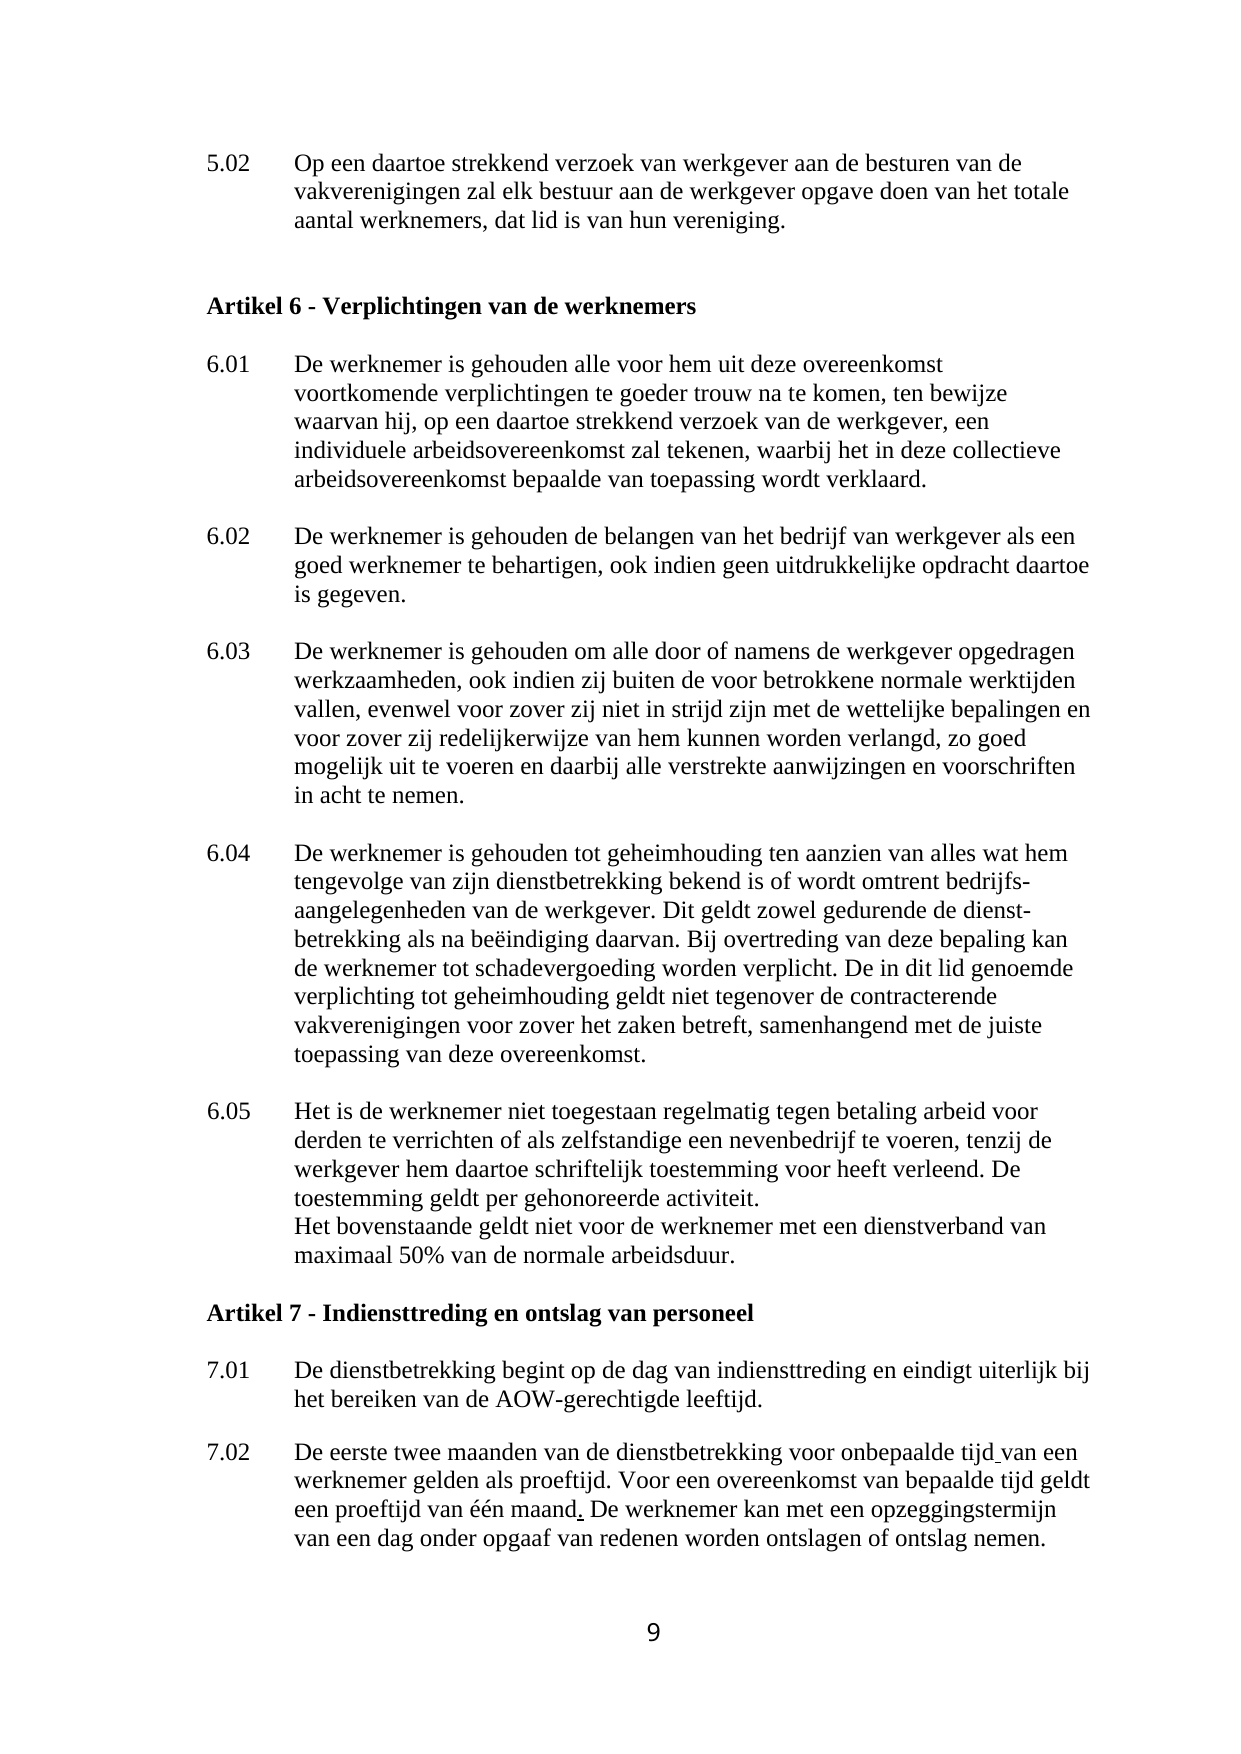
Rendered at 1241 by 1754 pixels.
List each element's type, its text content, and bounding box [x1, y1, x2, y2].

text 6.02 De werknemer is gehouden de belangen van het bedrijf van werkgever als een goed werknemer te behartigen, ook indien geen uitdrukkelijke opdracht daartoe is gegeven. [206, 521, 1092, 608]
subtitle Artikel 6 - Verplichtingen van de werknemers [206, 291, 1092, 320]
text 7.02 De eerste twee maanden van de dienstbetrekking voor onbepaalde tijd van een werknemer gelden als proeftijd. Voor een overeenkomst van bepaalde tijd geldt een proeftijd van één maand. De werknemer kan met een opzeggingstermijn van een dag onder opgaaf van redenen worden ontslagen of ontslag nemen. [206, 1437, 1092, 1552]
text 5.02 Op een daartoe strekkend verzoek van werkgever aan de besturen van de vakverenigingen zal elk bestuur aan de werkgever opgave doen van het totale aantal werknemers, dat lid is van hun vereniging. [206, 148, 1092, 234]
text 7.01 De dienstbetrekking begint op de dag van indiensttreding en eindigt uiterlijk bij het bereiken van de AOW-gerechtigde leeftijd. [206, 1355, 1092, 1413]
subtitle Artikel 7 - Indiensttreding en ontslag van personeel [206, 1298, 1092, 1326]
text 6.04 De werknemer is gehouden tot geheimhouding ten aanzien van alles wat hem tengevolge van zijn dienstbetrekking bekend is of wordt omtrent bedrijfs-aangelegenheden van de werkgever. Dit geldt zowel gedurende de dienst-betrekking als na beëindiging daarvan. Bij overtreding van deze bepaling kan de werknemer tot schadevergoeding worden verplicht. De in dit lid genoemde verplichting tot geheimhouding geldt niet tegenover de contracterende vakverenigingen voor zover het zaken betreft, samenhangend met de juiste toepassing van deze overeenkomst. [206, 838, 1092, 1068]
text 6.05 Het is de werknemer niet toegestaan regelmatig tegen betaling arbeid voor derden te verrichten of als zelfstandige een nevenbedrijf te voeren, tenzij de werkgever hem daartoe schriftelijk toestemming voor heeft verleend. De toestemming geldt per gehonoreerde activiteit. Het bovenstaande geldt niet voor de werknemer met een dienstverband van maximaal 50% van de normale arbeidsduur. [207, 1096, 1092, 1269]
text 6.01 De werknemer is gehouden alle voor hem uit deze overeenkomst voortkomende verplichtingen te goeder trouw na te komen, ten bewijze waarvan hij, op een daartoe strekkend verzoek van de werkgever, een individuele arbeidsovereenkomst zal tekenen, waarbij het in deze collectieve arbeidsovereenkomst bepaalde van toepassing wordt verklaard. [206, 349, 1092, 493]
text 6.03 De werknemer is gehouden om alle door of namens de werkgever opgedragen werkzaamheden, ook indien zij buiten de voor betrokkene normale werktijden vallen, evenwel voor zover zij niet in strijd zijn met de wettelijke bepalingen en voor zover zij redelijkerwijze van hem kunnen worden verlangd, zo goed mogelijk uit te voeren en daarbij alle verstrekte aanwijzingen en voorschriften in acht te nemen. [206, 636, 1092, 809]
